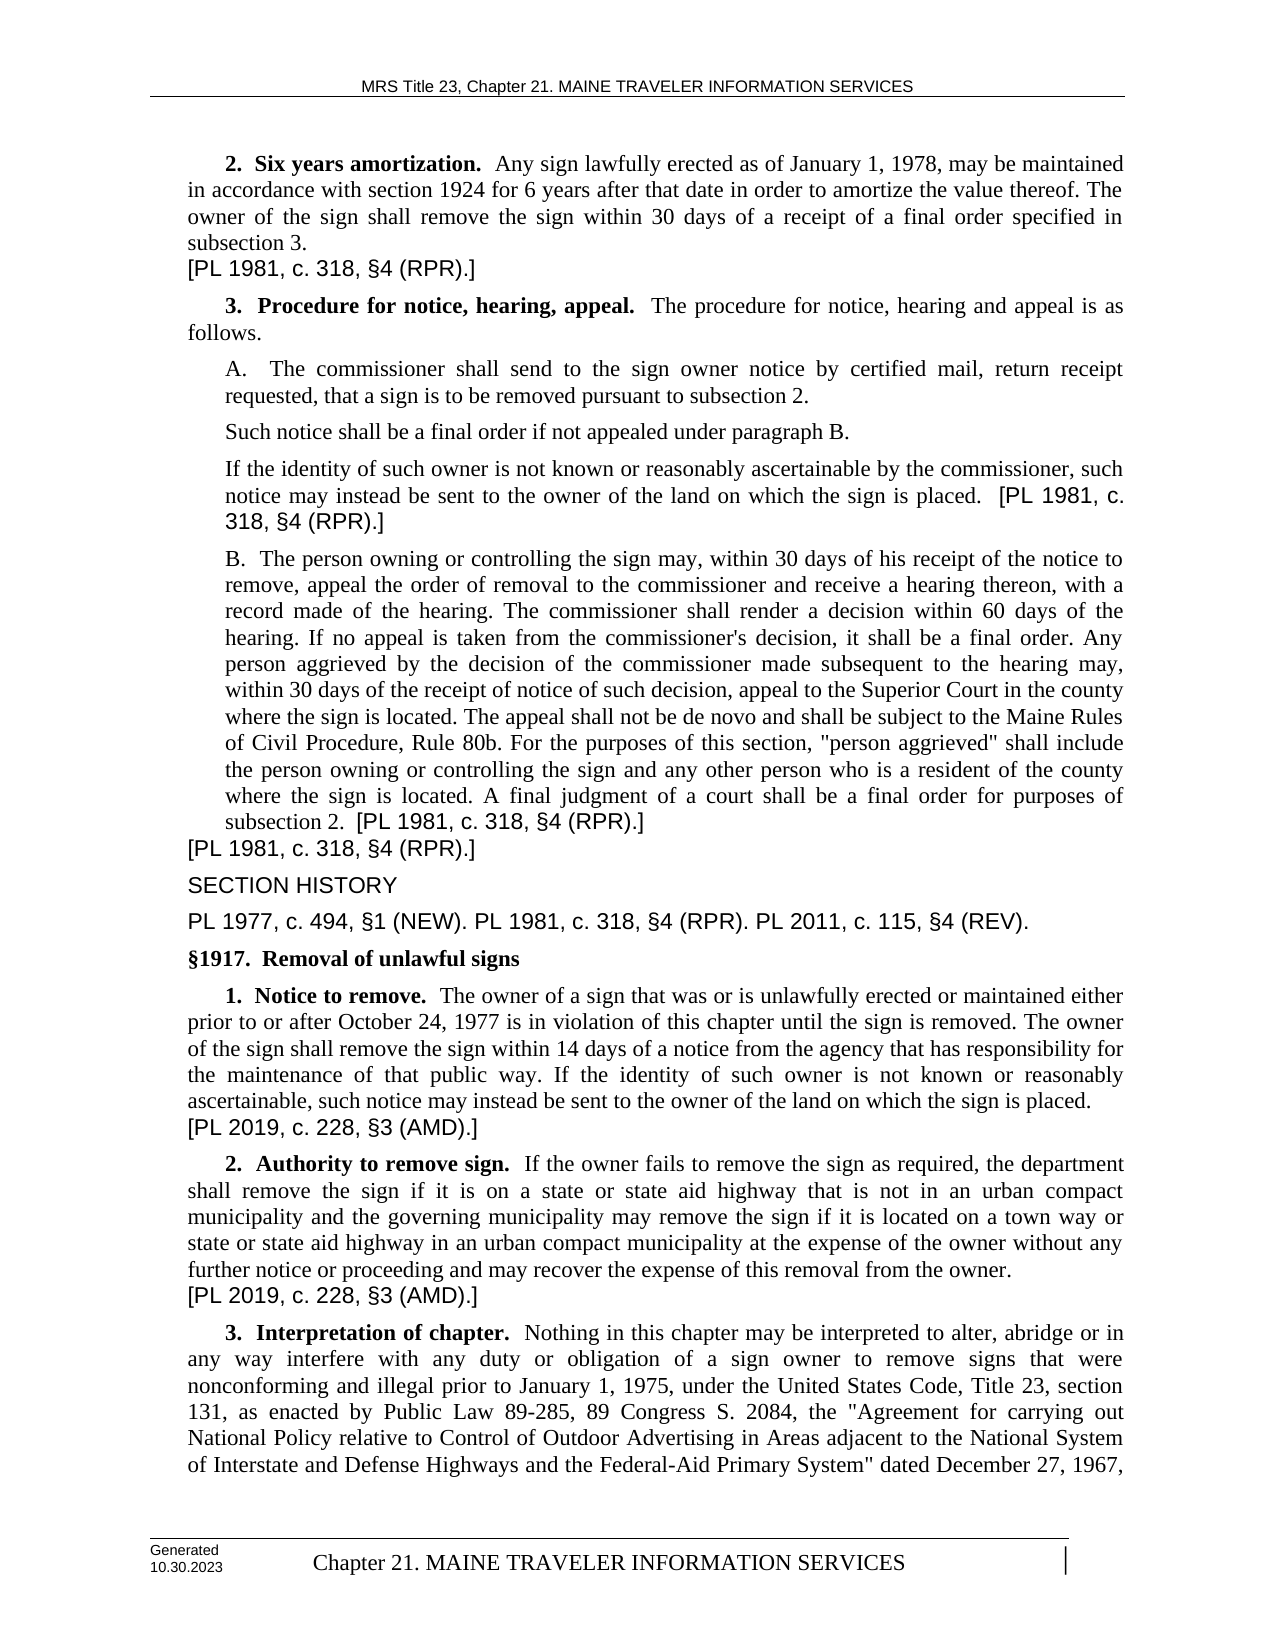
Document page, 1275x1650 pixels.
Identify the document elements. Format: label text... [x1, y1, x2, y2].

text [PL 1981, c. 318, §4 (RPR).] [187, 255, 1125, 282]
text 1. Notice to remove. The owner of a sign that was or is unlawfully erected or maintained either prior to or after October 24, 1977 is in violation of this chapter until the sign is removed. The owner of the sign shall remove the sign within 14 days of a notice from the agency that has responsibility for the maintenance of that public way. If the identity of such owner is not known or reasonably ascertainable, such notice may instead be sent to the owner of the land on which the sign is placed. [187, 982, 1125, 1114]
text §1917. Removal of unlawful signs [187, 945, 1125, 971]
text B. The person owning or controlling the sign may, within 30 days of his receipt of the notice to remove, appeal the order of removal to the commissioner and receive a hearing thereon, with a record made of the hearing. The commissioner shall render a decision within 60 days of the hearing. If no appeal is taken from the commissioner's decision, it shall be a final order. Any person aggrieved by the decision of the commissioner made subsequent to the hearing may, within 30 days of the receipt of notice of such decision, appeal to the Superior Court in the county where the sign is located. The appeal shall not be de novo and shall be subject to the Maine Rules of Civil Procedure, Rule 80b. For the purposes of this section, "person aggrieved" shall include the person owning or controlling the sign and any other person who is a resident of the county where the sign is located. A final judgment of a court shall be a final order for purposes of subsection 2. [PL 1981, c. 318, §4 (RPR).] [225, 545, 1125, 835]
text SECTION HISTORY [187, 872, 1125, 898]
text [187, 1319, 1125, 1477]
text [PL 2019, c. 228, §3 (AMD).] [187, 1114, 1125, 1140]
text PL 1977, c. 494, §1 (NEW). PL 1981, c. 318, §4 (RPR). PL 2011, c. 115, §4 (REV). [187, 908, 1125, 935]
text A. The commissioner shall send to the sign owner notice by certified mail, return receipt requested, that a sign is to be removed pursuant to subsection 2. [225, 355, 1125, 408]
text 2. Authority to remove sign. If the owner fails to remove the sign as required, the department shall remove the sign if it is on a state or state aid highway that is not in an urban compact municipality and the governing municipality may remove the sign if it is located on a town way or state or state aid highway in an urban compact municipality at the expense of the owner without any further notice or proceeding and may recover the expense of this removal from the owner. [187, 1150, 1125, 1282]
text [PL 1981, c. 318, §4 (RPR).] [187, 835, 1125, 861]
text [PL 2019, c. 228, §3 (AMD).] [187, 1282, 1125, 1308]
text Such notice shall be a final order if not appealed under paragraph B. [225, 418, 1125, 445]
text 2. Six years amortization. Any sign lawfully erected as of January 1, 1978, may be maintained in accordance with section 1924 for 6 years after that date in order to amortize the value thereof. The owner of the sign shall remove the sign within 30 days of a receipt of a final order specified in subsection 3. [187, 150, 1125, 255]
text If the identity of such owner is not known or reasonably ascertainable by the commissioner, such notice may instead be sent to the owner of the land on which the sign is placed. [PL 1981, c. 318, §4 (RPR).] [225, 455, 1125, 534]
text 3. Procedure for notice, hearing, appeal. The procedure for notice, hearing and appeal is as follows. [187, 292, 1125, 345]
